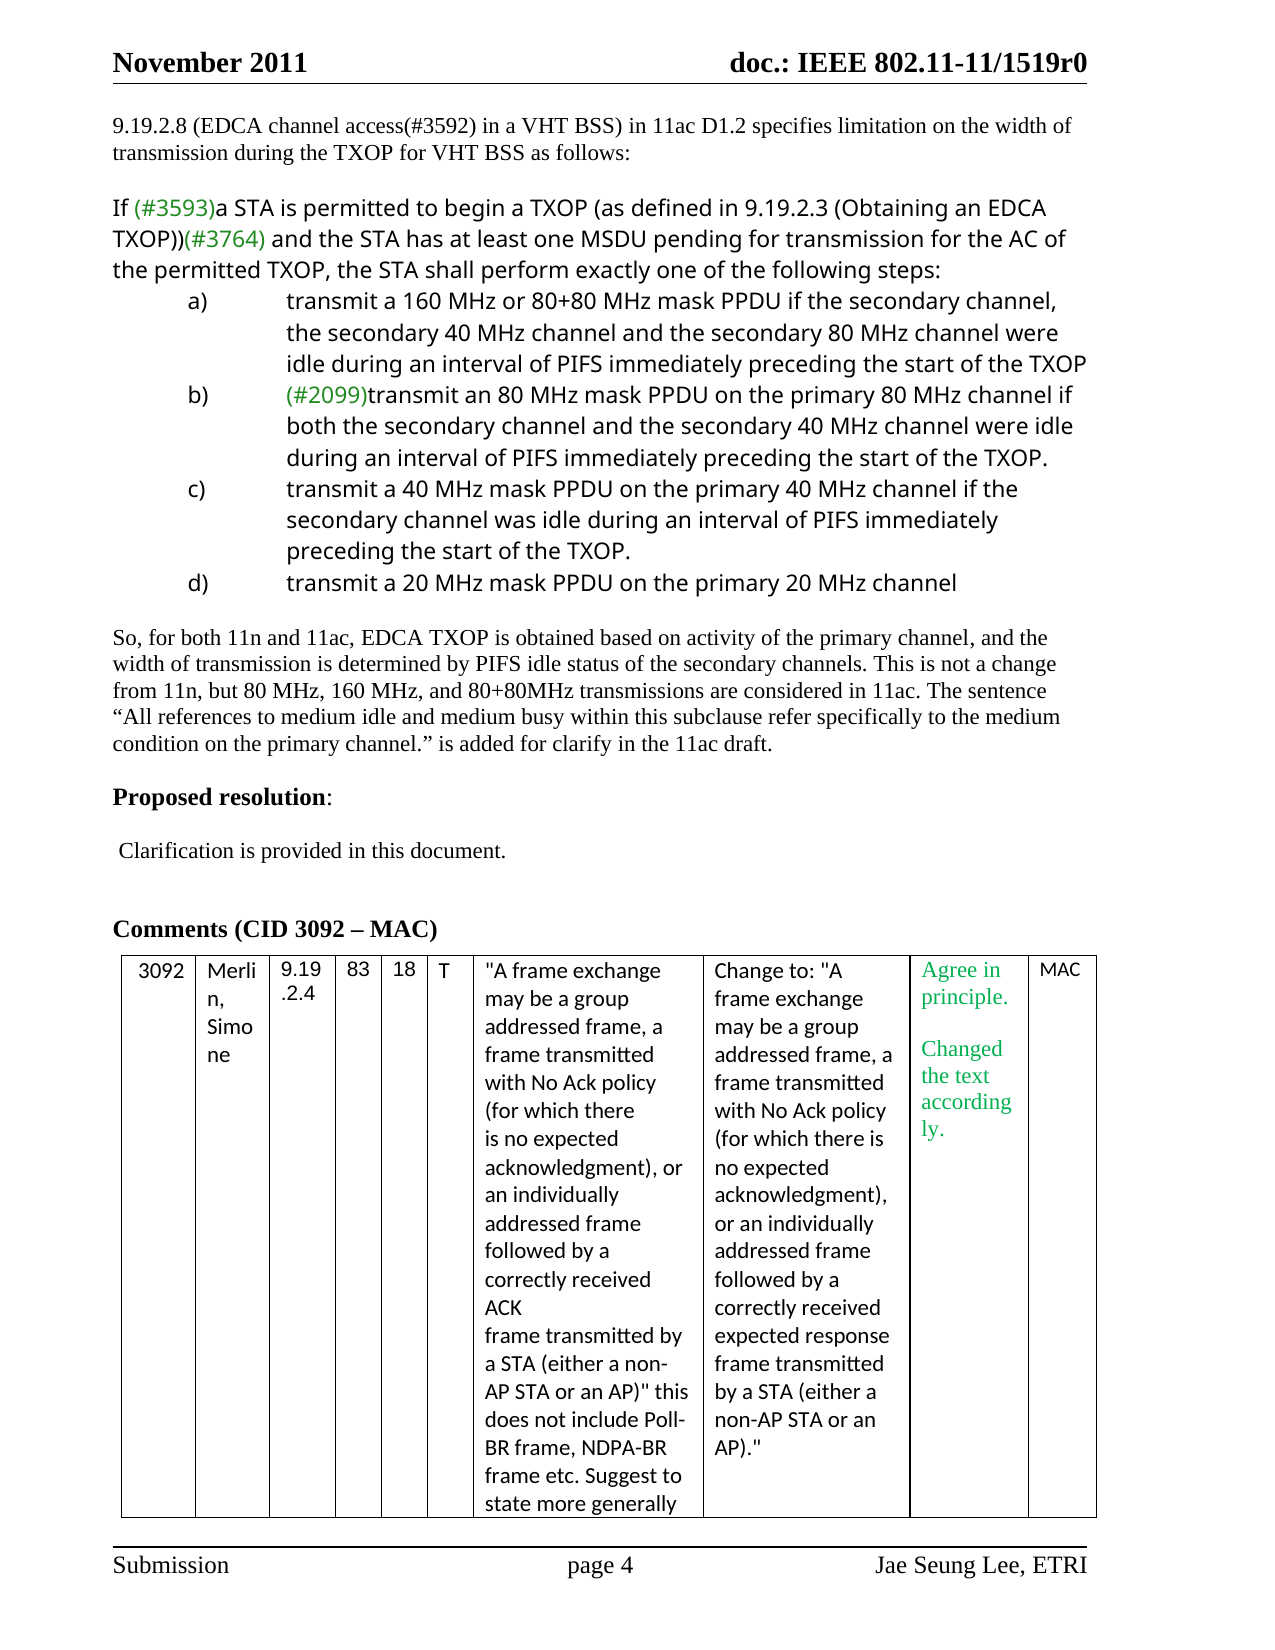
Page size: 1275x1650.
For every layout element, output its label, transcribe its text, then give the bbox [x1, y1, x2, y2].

list transmit a 160 MHz or 80+80 MHz mask PPDU if the secondary channel, the secondary 40 MHz channel and the secondary 80 MHz channel were idle during an interval of PIFS immediately preceding the start of the TXOP [187, 285, 1087, 379]
text So, for both 11n and 11ac, EDCA TXOP is obtained based on activity of the primary channel, and the width of transmission is determined by PIFS idle status of the secondary channels. This is not a change from 11n, but 80 MHz, 160 MHz, and 80+80MHz transmissions are considered in 11ac. The sentence “All references to medium idle and medium busy within this subclause refer specifically to the medium condition on the primary channel.” is added for clarify in the 11ac draft. [112, 624, 1087, 756]
table_header 3092 [122, 956, 195, 1517]
list transmit a 40 MHz mask PPDU on the primary 40 MHz channel if the secondary channel was idle during an interval of PIFS immediately preceding the start of the TXOP. [187, 473, 1087, 567]
table_header 18 [382, 956, 427, 1517]
table_header Merlin, Simone [196, 956, 269, 1517]
table_header 83 [336, 956, 381, 1517]
text If (#3593)a STA is permitted to begin a TXOP (as defined in 9.19.2.3 (Obtaining an EDCA TXOP))(#3764) and the STA has at least one MSDU pending for transmission for the AC of the permitted TXOP, the STA shall perform exactly one of the following steps: [112, 192, 1087, 285]
table_header 9.19.2.4 [270, 956, 335, 1517]
text 9.19.2.8 (EDCA channel access(#3592) in a VHT BSS) in 11ac D1.2 specifies limitation on the width of transmission during the TXOP for VHT BSS as follows: [112, 112, 1087, 165]
table_header MAC [1029, 956, 1096, 1517]
text Comments (CID 3092 – MAC) [112, 914, 1087, 943]
table_header T [428, 956, 473, 1517]
text Proposed resolution: [112, 782, 1087, 811]
text Clarification is provided in this document. [112, 837, 1087, 864]
list (#2099)transmit an 80 MHz mask PPDU on the primary 80 MHz channel if both the secondary channel and the secondary 40 MHz channel were idle during an interval of PIFS immediately preceding the start of the TXOP. [187, 379, 1087, 473]
list transmit a 20 MHz mask PPDU on the primary 20 MHz channel [187, 567, 1087, 598]
table_header Agree in principle. Changed the text accordingly. [911, 956, 1028, 1517]
